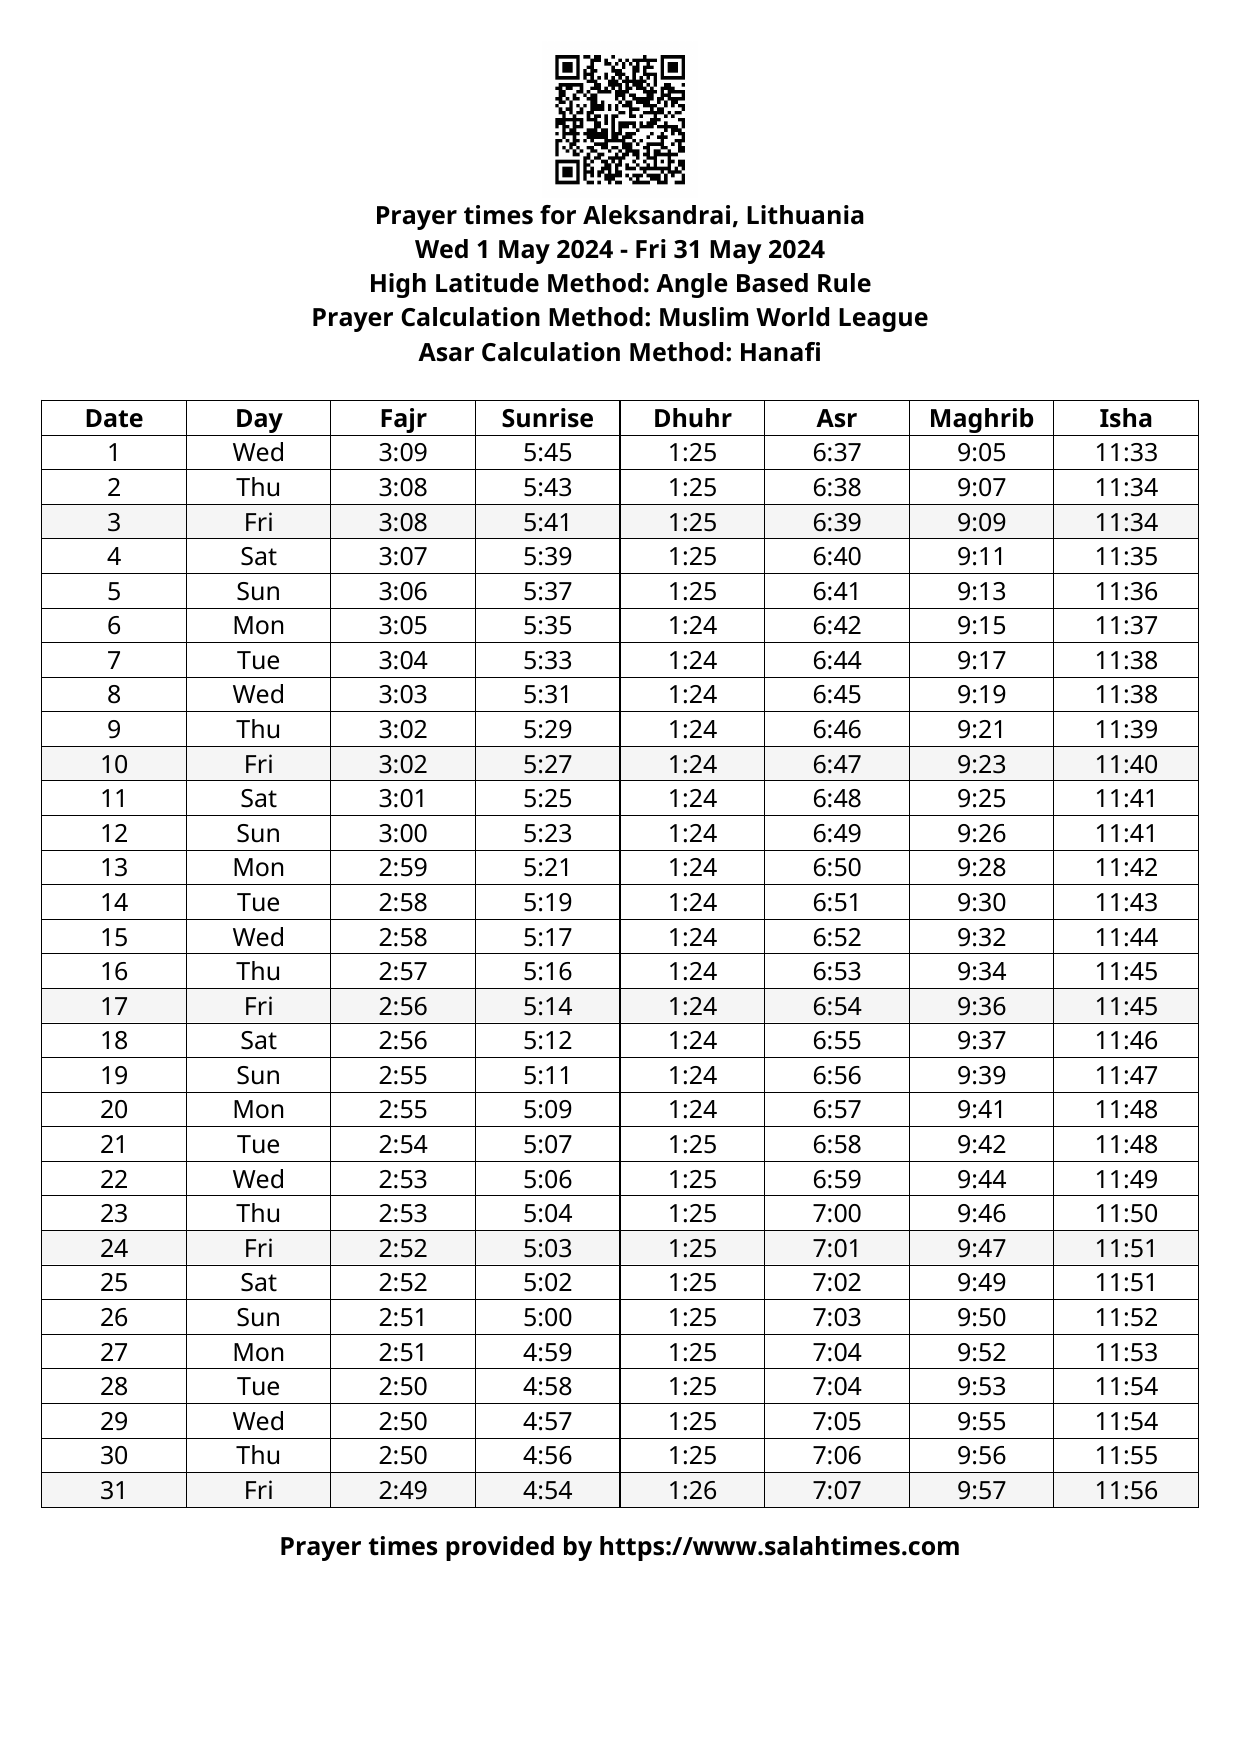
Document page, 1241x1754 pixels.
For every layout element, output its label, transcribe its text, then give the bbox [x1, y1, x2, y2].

table_cell 22 [42, 1162, 186, 1195]
table_cell 6:44 [765, 643, 909, 677]
table_cell 9:55 [910, 1404, 1053, 1437]
table_cell 9:52 [910, 1335, 1053, 1368]
table_cell 5:37 [476, 574, 619, 607]
table_header Dhuhr [621, 401, 764, 434]
table_cell Mon [187, 609, 330, 642]
table_cell 1:25 [621, 470, 764, 504]
table_cell 9:44 [910, 1162, 1053, 1195]
table_cell 9:39 [910, 1058, 1053, 1092]
table_cell 2:50 [331, 1369, 475, 1403]
table_cell 9:25 [910, 781, 1053, 815]
table_cell 1:24 [621, 851, 764, 884]
table_cell 30 [42, 1439, 186, 1472]
table_cell 2:57 [331, 954, 475, 988]
table_cell 2:50 [331, 1404, 475, 1437]
table_cell 11:45 [1054, 954, 1198, 988]
table_cell 21 [42, 1127, 186, 1161]
table_cell 2:50 [331, 1439, 475, 1472]
text High Latitude Method: Angle Based Rule [42, 266, 1198, 300]
table_cell 1:24 [621, 643, 764, 677]
table_cell 6:45 [765, 678, 909, 711]
table_cell 1:26 [621, 1473, 764, 1507]
table_cell 5:31 [476, 678, 619, 711]
table_cell 6:58 [765, 1127, 909, 1161]
table_cell 5:35 [476, 609, 619, 642]
table_cell 5:12 [476, 1024, 619, 1057]
text Asar Calculation Method: Hanafi [42, 334, 1198, 368]
table_cell 28 [42, 1369, 186, 1403]
table_cell 24 [42, 1231, 186, 1264]
table_cell 2:53 [331, 1162, 475, 1195]
table_cell Sun [187, 816, 330, 849]
table_cell 1:24 [621, 920, 764, 953]
table_cell 9:05 [910, 436, 1053, 469]
table_cell 9:13 [910, 574, 1053, 607]
table_cell 9:11 [910, 539, 1053, 573]
table_cell 10 [42, 747, 186, 780]
table_cell 5:21 [476, 851, 619, 884]
table_cell 9:36 [910, 989, 1053, 1022]
table_cell Thu [187, 470, 330, 504]
table_cell Mon [187, 1335, 330, 1368]
table_cell 1:25 [621, 539, 764, 573]
table_cell 20 [42, 1093, 186, 1126]
table_cell 6:38 [765, 470, 909, 504]
table_cell 15 [42, 920, 186, 953]
table_cell 6:47 [765, 747, 909, 780]
table_cell 9:09 [910, 505, 1053, 538]
table_cell 5:03 [476, 1231, 619, 1264]
table_cell 5:06 [476, 1162, 619, 1195]
text Prayer times provided by https://www.salahtimes.com [42, 1528, 1198, 1563]
table_cell 9:23 [910, 747, 1053, 780]
table_cell 9:56 [910, 1439, 1053, 1472]
table_cell 11:54 [1054, 1404, 1198, 1437]
table_cell 11:45 [1054, 989, 1198, 1022]
table_cell 7:01 [765, 1231, 909, 1264]
table_cell 2:51 [331, 1335, 475, 1368]
table_cell 11:46 [1054, 1024, 1198, 1057]
table_cell 11:43 [1054, 885, 1198, 919]
table_cell 1:25 [621, 505, 764, 538]
table_cell 3:00 [331, 816, 475, 849]
table_cell 11:38 [1054, 678, 1198, 711]
table_cell 11:41 [1054, 816, 1198, 849]
table_cell 1:25 [621, 1369, 764, 1403]
table_cell 6:55 [765, 1024, 909, 1057]
table_cell 11:52 [1054, 1300, 1198, 1334]
table_cell 5:29 [476, 712, 619, 746]
table_cell Wed [187, 436, 330, 469]
table_cell 5:27 [476, 747, 619, 780]
table_cell 6:39 [765, 505, 909, 538]
table_cell 11:36 [1054, 574, 1198, 607]
table_header Maghrib [910, 401, 1053, 434]
table_cell 11:40 [1054, 747, 1198, 780]
table_cell 11:41 [1054, 781, 1198, 815]
table_cell 1:24 [621, 1093, 764, 1126]
table_cell 2:56 [331, 1024, 475, 1057]
table_cell Thu [187, 1196, 330, 1230]
table_cell 5:00 [476, 1300, 619, 1334]
table_cell 4:58 [476, 1369, 619, 1403]
table_header Date [42, 401, 186, 434]
table_cell 6:52 [765, 920, 909, 953]
table_header Isha [1054, 401, 1198, 434]
table_cell 1:24 [621, 712, 764, 746]
table_cell 6:54 [765, 989, 909, 1022]
table_cell 5:14 [476, 989, 619, 1022]
table_cell Sat [187, 1266, 330, 1299]
table_cell 9:19 [910, 678, 1053, 711]
table_cell 4:59 [476, 1335, 619, 1368]
table_cell Tue [187, 885, 330, 919]
table_cell 11:34 [1054, 470, 1198, 504]
table_cell 6:37 [765, 436, 909, 469]
table_cell 1:24 [621, 781, 764, 815]
table_cell 1:25 [621, 1266, 764, 1299]
table_cell Sun [187, 1058, 330, 1092]
table_cell Fri [187, 1473, 330, 1507]
table_cell 9:34 [910, 954, 1053, 988]
table_cell 1:25 [621, 1335, 764, 1368]
table_cell Thu [187, 954, 330, 988]
table_cell 2 [42, 470, 186, 504]
table_cell 5:45 [476, 436, 619, 469]
table_cell 11:34 [1054, 505, 1198, 538]
table_cell 9 [42, 712, 186, 746]
table_cell Thu [187, 712, 330, 746]
table_cell 11:48 [1054, 1093, 1198, 1126]
table_cell 9:28 [910, 851, 1053, 884]
table_cell Fri [187, 989, 330, 1022]
table_cell 29 [42, 1404, 186, 1437]
table_cell 4 [42, 539, 186, 573]
table_header Asr [765, 401, 909, 434]
table_cell 7:04 [765, 1335, 909, 1368]
table_cell 2:53 [331, 1196, 475, 1230]
table_cell 9:26 [910, 816, 1053, 849]
table_cell 9:30 [910, 885, 1053, 919]
table_cell 17 [42, 989, 186, 1022]
table_cell 3:08 [331, 505, 475, 538]
table_cell 2:55 [331, 1058, 475, 1092]
table_cell 5:04 [476, 1196, 619, 1230]
table_cell 4:56 [476, 1439, 619, 1472]
table_cell 1 [42, 436, 186, 469]
table_cell 12 [42, 816, 186, 849]
table_cell 6:41 [765, 574, 909, 607]
text Prayer times for Aleksandrai, Lithuania [42, 198, 1198, 232]
table_cell 9:57 [910, 1473, 1053, 1507]
table_cell 6:49 [765, 816, 909, 849]
table_cell Sat [187, 781, 330, 815]
table_cell 8 [42, 678, 186, 711]
table_cell 7:02 [765, 1266, 909, 1299]
table_cell 9:37 [910, 1024, 1053, 1057]
table_cell 6:50 [765, 851, 909, 884]
table_cell 9:53 [910, 1369, 1053, 1403]
table_cell 11:42 [1054, 851, 1198, 884]
table_cell 19 [42, 1058, 186, 1092]
table_cell 7:03 [765, 1300, 909, 1334]
table_cell 6:56 [765, 1058, 909, 1092]
table_cell 11:50 [1054, 1196, 1198, 1230]
table_cell 4:57 [476, 1404, 619, 1437]
table_cell Tue [187, 643, 330, 677]
table_cell 1:24 [621, 1024, 764, 1057]
table_cell 5:16 [476, 954, 619, 988]
table_cell 5:02 [476, 1266, 619, 1299]
table_cell 3:09 [331, 436, 475, 469]
table_cell 13 [42, 851, 186, 884]
table_cell 9:42 [910, 1127, 1053, 1161]
table_cell Wed [187, 920, 330, 953]
table_cell Wed [187, 678, 330, 711]
table_cell 4:54 [476, 1473, 619, 1507]
table_cell 1:25 [621, 1127, 764, 1161]
table_cell 1:25 [621, 1300, 764, 1334]
table_cell 2:55 [331, 1093, 475, 1126]
table_cell 9:41 [910, 1093, 1053, 1126]
table_cell 5:17 [476, 920, 619, 953]
table_cell 6:57 [765, 1093, 909, 1126]
table_cell 3:02 [331, 712, 475, 746]
text Prayer Calculation Method: Muslim World League [42, 300, 1198, 334]
text Wed 1 May 2024 - Fri 31 May 2024 [42, 232, 1198, 266]
table_cell Tue [187, 1369, 330, 1403]
table_cell Fri [187, 1231, 330, 1264]
table_cell 6:59 [765, 1162, 909, 1195]
table_cell 5:19 [476, 885, 619, 919]
table_cell 11 [42, 781, 186, 815]
table_cell 5:39 [476, 539, 619, 573]
table_cell 9:50 [910, 1300, 1053, 1334]
table_cell Fri [187, 747, 330, 780]
table_cell 6:53 [765, 954, 909, 988]
table_cell 2:56 [331, 989, 475, 1022]
picture [542, 41, 699, 198]
table_cell 7:04 [765, 1369, 909, 1403]
table_cell 2:59 [331, 851, 475, 884]
table_cell 11:33 [1054, 436, 1198, 469]
table_cell 9:21 [910, 712, 1053, 746]
table_cell 9:46 [910, 1196, 1053, 1230]
table_cell 1:24 [621, 885, 764, 919]
table_cell 1:24 [621, 747, 764, 780]
table_cell 5:23 [476, 816, 619, 849]
table_cell 2:52 [331, 1266, 475, 1299]
table_cell Tue [187, 1127, 330, 1161]
table_cell 9:15 [910, 609, 1053, 642]
table_cell 5:41 [476, 505, 619, 538]
table_cell 1:25 [621, 1196, 764, 1230]
table_header Fajr [331, 401, 475, 434]
table_cell 1:25 [621, 1231, 764, 1264]
table_cell 3:08 [331, 470, 475, 504]
table_cell Sat [187, 1024, 330, 1057]
table_cell 6:40 [765, 539, 909, 573]
table_cell 3 [42, 505, 186, 538]
table_cell 3:07 [331, 539, 475, 573]
table_cell 1:25 [621, 1439, 764, 1472]
table_cell 11:47 [1054, 1058, 1198, 1092]
table_cell 3:06 [331, 574, 475, 607]
table_cell Wed [187, 1404, 330, 1437]
table_cell 31 [42, 1473, 186, 1507]
table_cell 9:47 [910, 1231, 1053, 1264]
table_cell 6:46 [765, 712, 909, 746]
table_cell 14 [42, 885, 186, 919]
table_cell 2:51 [331, 1300, 475, 1334]
table_cell 7:00 [765, 1196, 909, 1230]
table_cell 7:05 [765, 1404, 909, 1437]
table_cell 1:24 [621, 1058, 764, 1092]
table_cell 6:51 [765, 885, 909, 919]
table_cell 3:01 [331, 781, 475, 815]
table_cell 1:25 [621, 436, 764, 469]
table_cell 11:38 [1054, 643, 1198, 677]
table_cell Sat [187, 539, 330, 573]
table_cell 2:54 [331, 1127, 475, 1161]
table_cell 1:24 [621, 954, 764, 988]
table_cell Sun [187, 1300, 330, 1334]
table_cell 3:03 [331, 678, 475, 711]
table_cell 5:11 [476, 1058, 619, 1092]
table_cell 11:48 [1054, 1127, 1198, 1161]
table_cell 11:51 [1054, 1231, 1198, 1264]
table_cell 7 [42, 643, 186, 677]
table_cell 11:51 [1054, 1266, 1198, 1299]
table_cell 5:43 [476, 470, 619, 504]
table_cell Sun [187, 574, 330, 607]
table_cell 5:33 [476, 643, 619, 677]
table_cell 1:25 [621, 574, 764, 607]
table_cell 11:39 [1054, 712, 1198, 746]
table_cell 25 [42, 1266, 186, 1299]
table_header Sunrise [476, 401, 619, 434]
table_cell 3:04 [331, 643, 475, 677]
table_cell 7:07 [765, 1473, 909, 1507]
table_cell 2:58 [331, 920, 475, 953]
table_cell 3:02 [331, 747, 475, 780]
table_cell Fri [187, 505, 330, 538]
table_cell 5:25 [476, 781, 619, 815]
table_cell 9:32 [910, 920, 1053, 953]
table_cell Wed [187, 1162, 330, 1195]
table_cell 9:07 [910, 470, 1053, 504]
table_cell 11:35 [1054, 539, 1198, 573]
table_cell 2:52 [331, 1231, 475, 1264]
table_cell 9:49 [910, 1266, 1053, 1299]
table_cell 6 [42, 609, 186, 642]
table_cell 2:58 [331, 885, 475, 919]
table_cell 11:44 [1054, 920, 1198, 953]
table_cell 1:24 [621, 816, 764, 849]
table_cell 11:53 [1054, 1335, 1198, 1368]
table_cell 5:07 [476, 1127, 619, 1161]
table_cell 26 [42, 1300, 186, 1334]
table_cell 7:06 [765, 1439, 909, 1472]
table_header Day [187, 401, 330, 434]
table_cell 27 [42, 1335, 186, 1368]
table_cell 11:55 [1054, 1439, 1198, 1472]
table_cell 1:24 [621, 989, 764, 1022]
table_cell 2:49 [331, 1473, 475, 1507]
table_cell 11:37 [1054, 609, 1198, 642]
table_cell 11:49 [1054, 1162, 1198, 1195]
table_cell 3:05 [331, 609, 475, 642]
table_cell 23 [42, 1196, 186, 1230]
table_cell Mon [187, 851, 330, 884]
table_cell 1:24 [621, 609, 764, 642]
table_cell 11:56 [1054, 1473, 1198, 1507]
table_cell 9:17 [910, 643, 1053, 677]
table_cell 5:09 [476, 1093, 619, 1126]
table_cell 1:25 [621, 1404, 764, 1437]
table_cell 11:54 [1054, 1369, 1198, 1403]
table_cell 1:24 [621, 678, 764, 711]
table_cell 5 [42, 574, 186, 607]
table_cell 6:42 [765, 609, 909, 642]
table_cell 1:25 [621, 1162, 764, 1195]
table_cell Mon [187, 1093, 330, 1126]
table_cell 6:48 [765, 781, 909, 815]
table_cell 18 [42, 1024, 186, 1057]
table_cell 16 [42, 954, 186, 988]
table_cell Thu [187, 1439, 330, 1472]
